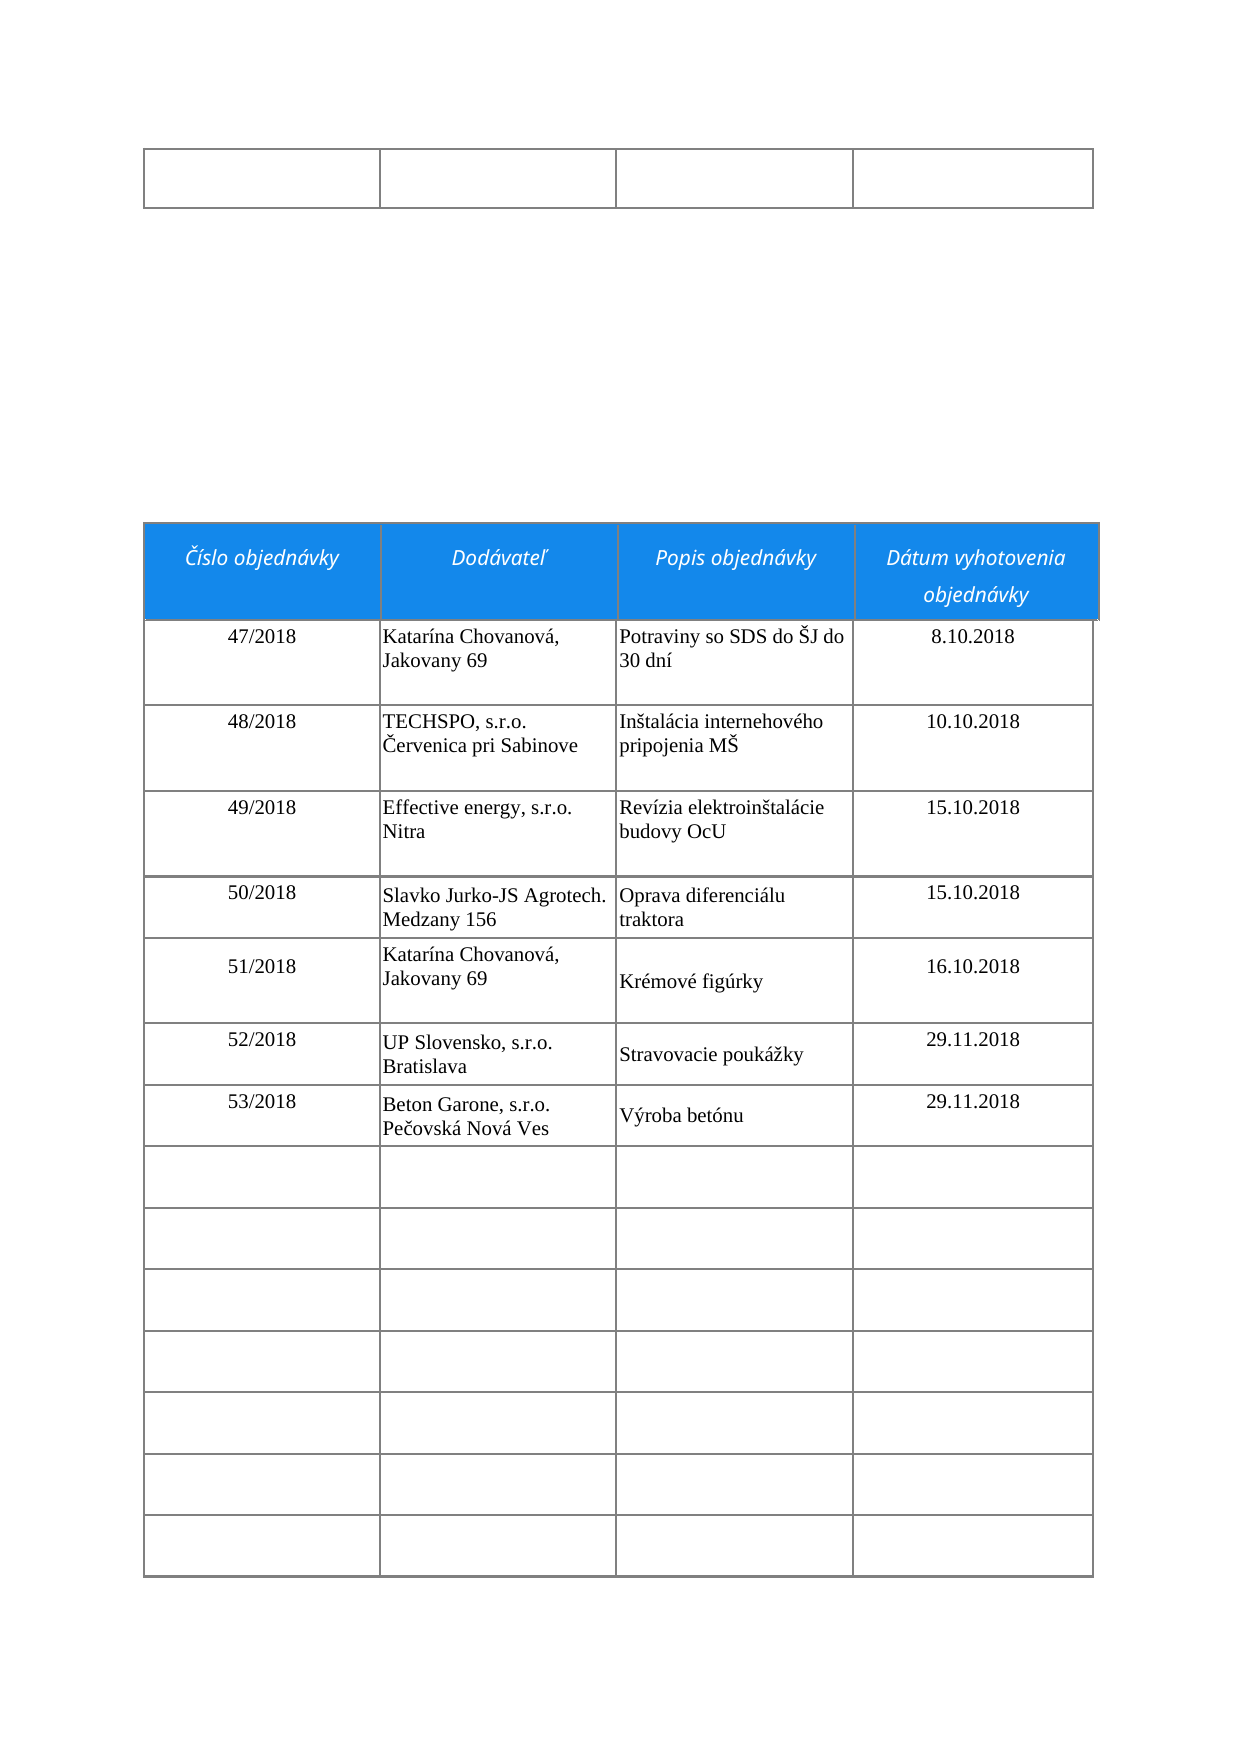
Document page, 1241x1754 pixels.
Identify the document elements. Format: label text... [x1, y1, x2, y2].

table_cell [145, 1332, 379, 1391]
table_cell Potraviny so SDS do ŠJ do 30 dní [617, 621, 852, 704]
table_cell 49/2018 [145, 792, 379, 875]
table_cell Katarína Chovanová, Jakovany 69 [381, 621, 615, 704]
table_cell Katarína Chovanová, Jakovany 69 [381, 939, 615, 1022]
table_cell 51/2018 [145, 939, 379, 1022]
table_cell 15.10.2018 [854, 792, 1092, 875]
table_cell 47/2018 [145, 621, 379, 704]
table_cell Slavko Jurko-JS Agrotech. Medzany 156 [381, 878, 615, 937]
table_cell [145, 1455, 379, 1514]
table_cell 50/2018 [145, 878, 379, 937]
table_cell [854, 1147, 1092, 1207]
table_cell 10.10.2018 [854, 706, 1092, 790]
table_cell [381, 1209, 615, 1268]
table_cell [381, 1393, 615, 1452]
table_header Popis objednávky [619, 524, 854, 619]
table_cell [145, 150, 379, 207]
table_cell UP Slovensko, s.r.o. Bratislava [381, 1024, 615, 1084]
table_cell [617, 1147, 852, 1207]
table_cell Effective energy, s.r.o. Nitra [381, 792, 615, 875]
table_cell Stravovacie poukážky [617, 1024, 852, 1084]
table_cell [381, 150, 615, 207]
table_cell 48/2018 [145, 706, 379, 790]
table_cell 29.11.2018 [854, 1024, 1092, 1084]
table_cell Beton Garone, s.r.o. Pečovská Nová Ves [381, 1086, 615, 1145]
table_cell [381, 1332, 615, 1391]
table_cell [381, 1147, 615, 1207]
table_cell [145, 1516, 379, 1575]
table_cell Oprava diferenciálu traktora [617, 878, 852, 937]
table_cell 52/2018 [145, 1024, 379, 1084]
table_cell [854, 1332, 1092, 1391]
table_cell [854, 1270, 1092, 1329]
table_cell 16.10.2018 [854, 939, 1092, 1022]
table_cell TECHSPO, s.r.o. Červenica pri Sabinove [381, 706, 615, 790]
table_cell Revízia elektroinštalácie budovy OcU [617, 792, 852, 875]
table_cell Výroba betónu [617, 1086, 852, 1145]
table_header Číslo objednávky [145, 524, 380, 619]
table_cell Krémové figúrky [617, 939, 852, 1022]
table_cell [145, 1209, 379, 1268]
table_cell [145, 1393, 379, 1452]
table_cell [381, 1455, 615, 1514]
table_cell 29.11.2018 [854, 1086, 1092, 1145]
table_cell [854, 1516, 1092, 1575]
table_cell [854, 150, 1092, 207]
table_cell [854, 1455, 1092, 1514]
table_cell [617, 1393, 852, 1452]
table_cell 53/2018 [145, 1086, 379, 1145]
table_cell [145, 1270, 379, 1329]
table_cell [854, 1393, 1092, 1452]
table_cell [617, 1209, 852, 1268]
table_header Dátum vyhotovenia objednávky [856, 524, 1098, 619]
table_cell [145, 1147, 379, 1207]
table_cell [854, 1209, 1092, 1268]
table_header Dodávateľ [382, 524, 617, 619]
table_cell [617, 1516, 852, 1575]
table_cell [381, 1270, 615, 1329]
table_cell 15.10.2018 [854, 878, 1092, 937]
table_cell [617, 1455, 852, 1514]
table_cell [381, 1516, 615, 1575]
table_cell 8.10.2018 [854, 621, 1092, 704]
table_cell [617, 1332, 852, 1391]
table_cell [617, 150, 852, 207]
table_cell Inštalácia internehového pripojenia MŠ [617, 706, 852, 790]
table_cell [617, 1270, 852, 1329]
